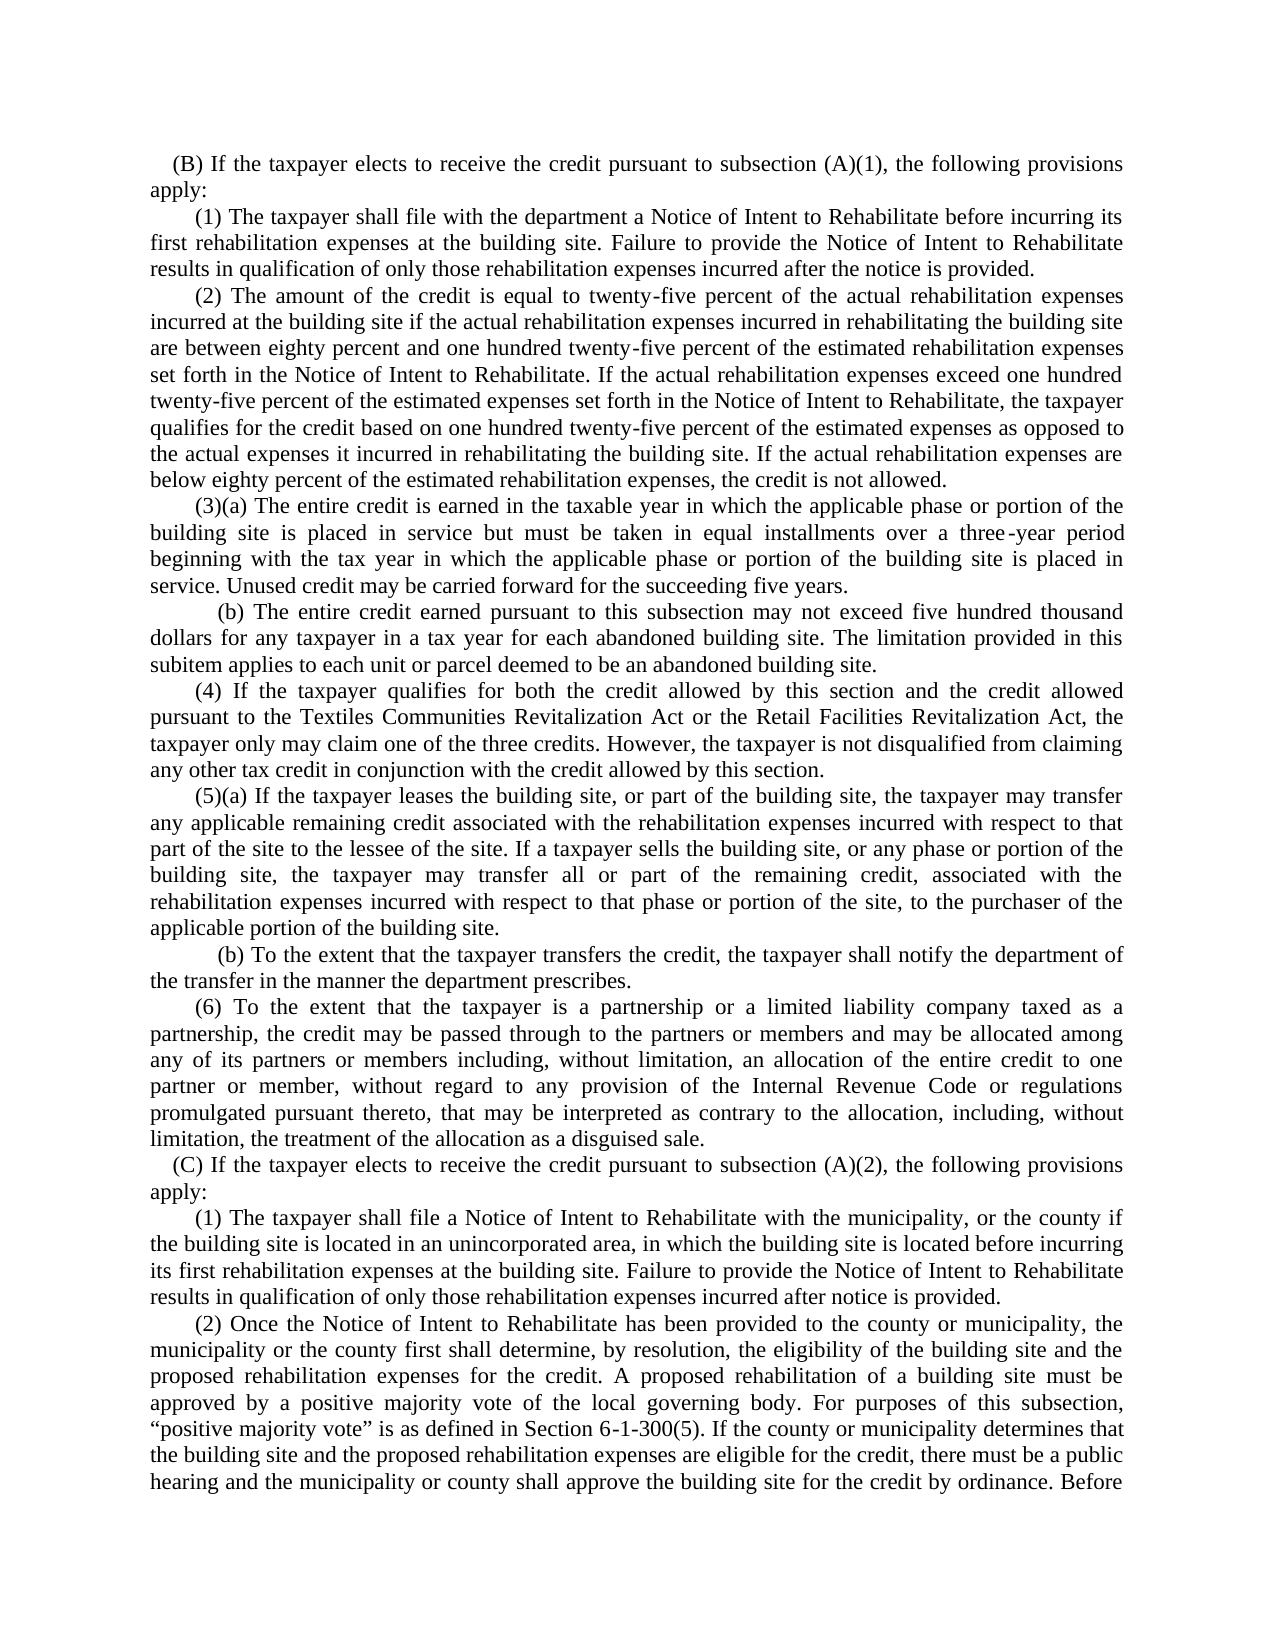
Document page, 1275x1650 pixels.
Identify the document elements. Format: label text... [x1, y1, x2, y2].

text (B) If the taxpayer elects to receive the credit pursuant to subsection (A)(1), the following provisions apply: [150, 150, 1125, 203]
text (5)(a) If the taxpayer leases the building site, or part of the building site, the taxpayer may transfer any applicable remaining credit associated with the rehabilitation expenses incurred with respect to that part of the site to the lessee of the site. If a taxpayer sells the building site, or any phase or portion of the building site, the taxpayer may transfer all or part of the remaining credit, associated with the rehabilitation expenses incurred with respect to that phase or portion of the site, to the purchaser of the applicable portion of the building site. [150, 782, 1125, 941]
text (b) To the extent that the taxpayer transfers the credit, the taxpayer shall notify the department of the transfer in the manner the department prescribes. [150, 941, 1125, 993]
text (2) The amount of the credit is equal to twenty-five percent of the actual rehabilitation expenses incurred at the building site if the actual rehabilitation expenses incurred in rehabilitating the building site are between eighty percent and one hundred twenty-five percent of the estimated rehabilitation expenses set forth in the Notice of Intent to Rehabilitate. If the actual rehabilitation expenses exceed one hundred twenty-five percent of the estimated expenses set forth in the Notice of Intent to Rehabilitate, the taxpayer qualifies for the credit based on one hundred twenty-five percent of the estimated expenses as opposed to the actual expenses it incurred in rehabilitating the building site. If the actual rehabilitation expenses are below eighty percent of the estimated rehabilitation expenses, the credit is not allowed. [150, 282, 1125, 493]
text (b) The entire credit earned pursuant to this subsection may not exceed five hundred thousand dollars for any taxpayer in a tax year for each abandoned building site. The limitation provided in this subitem applies to each unit or parcel deemed to be an abandoned building site. [150, 598, 1125, 677]
text (1) The taxpayer shall file with the department a Notice of Intent to Rehabilitate before incurring its first rehabilitation expenses at the building site. Failure to provide the Notice of Intent to Rehabilitate results in qualification of only those rehabilitation expenses incurred after the notice is provided. [150, 203, 1125, 282]
text (6) To the extent that the taxpayer is a partnership or a limited liability company taxed as a partnership, the credit may be passed through to the partners or members and may be allocated among any of its partners or members including, without limitation, an allocation of the entire credit to one partner or member, without regard to any provision of the Internal Revenue Code or regulations promulgated pursuant thereto, that may be interpreted as contrary to the allocation, including, without limitation, the treatment of the allocation as a disguised sale. [150, 993, 1125, 1151]
text (1) The taxpayer shall file a Notice of Intent to Rehabilitate with the municipality, or the county if the building site is located in an unincorporated area, in which the building site is located before incurring its first rehabilitation expenses at the building site. Failure to provide the Notice of Intent to Rehabilitate results in qualification of only those rehabilitation expenses incurred after notice is provided. [150, 1204, 1125, 1309]
text (4) If the taxpayer qualifies for both the credit allowed by this section and the credit allowed pursuant to the Textiles Communities Revitalization Act or the Retail Facilities Revitalization Act, the taxpayer only may claim one of the three credits. However, the taxpayer is not disqualified from claiming any other tax credit in conjunction with the credit allowed by this section. [150, 677, 1125, 782]
text (3)(a) The entire credit is earned in the taxable year in which the applicable phase or portion of the building site is placed in service but must be taken in equal installments over a three-year period beginning with the tax year in which the applicable phase or portion of the building site is placed in service. Unused credit may be carried forward for the succeeding five years. [150, 493, 1125, 598]
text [150, 1309, 1125, 1494]
text (C) If the taxpayer elects to receive the credit pursuant to subsection (A)(2), the following provisions apply: [150, 1151, 1125, 1204]
